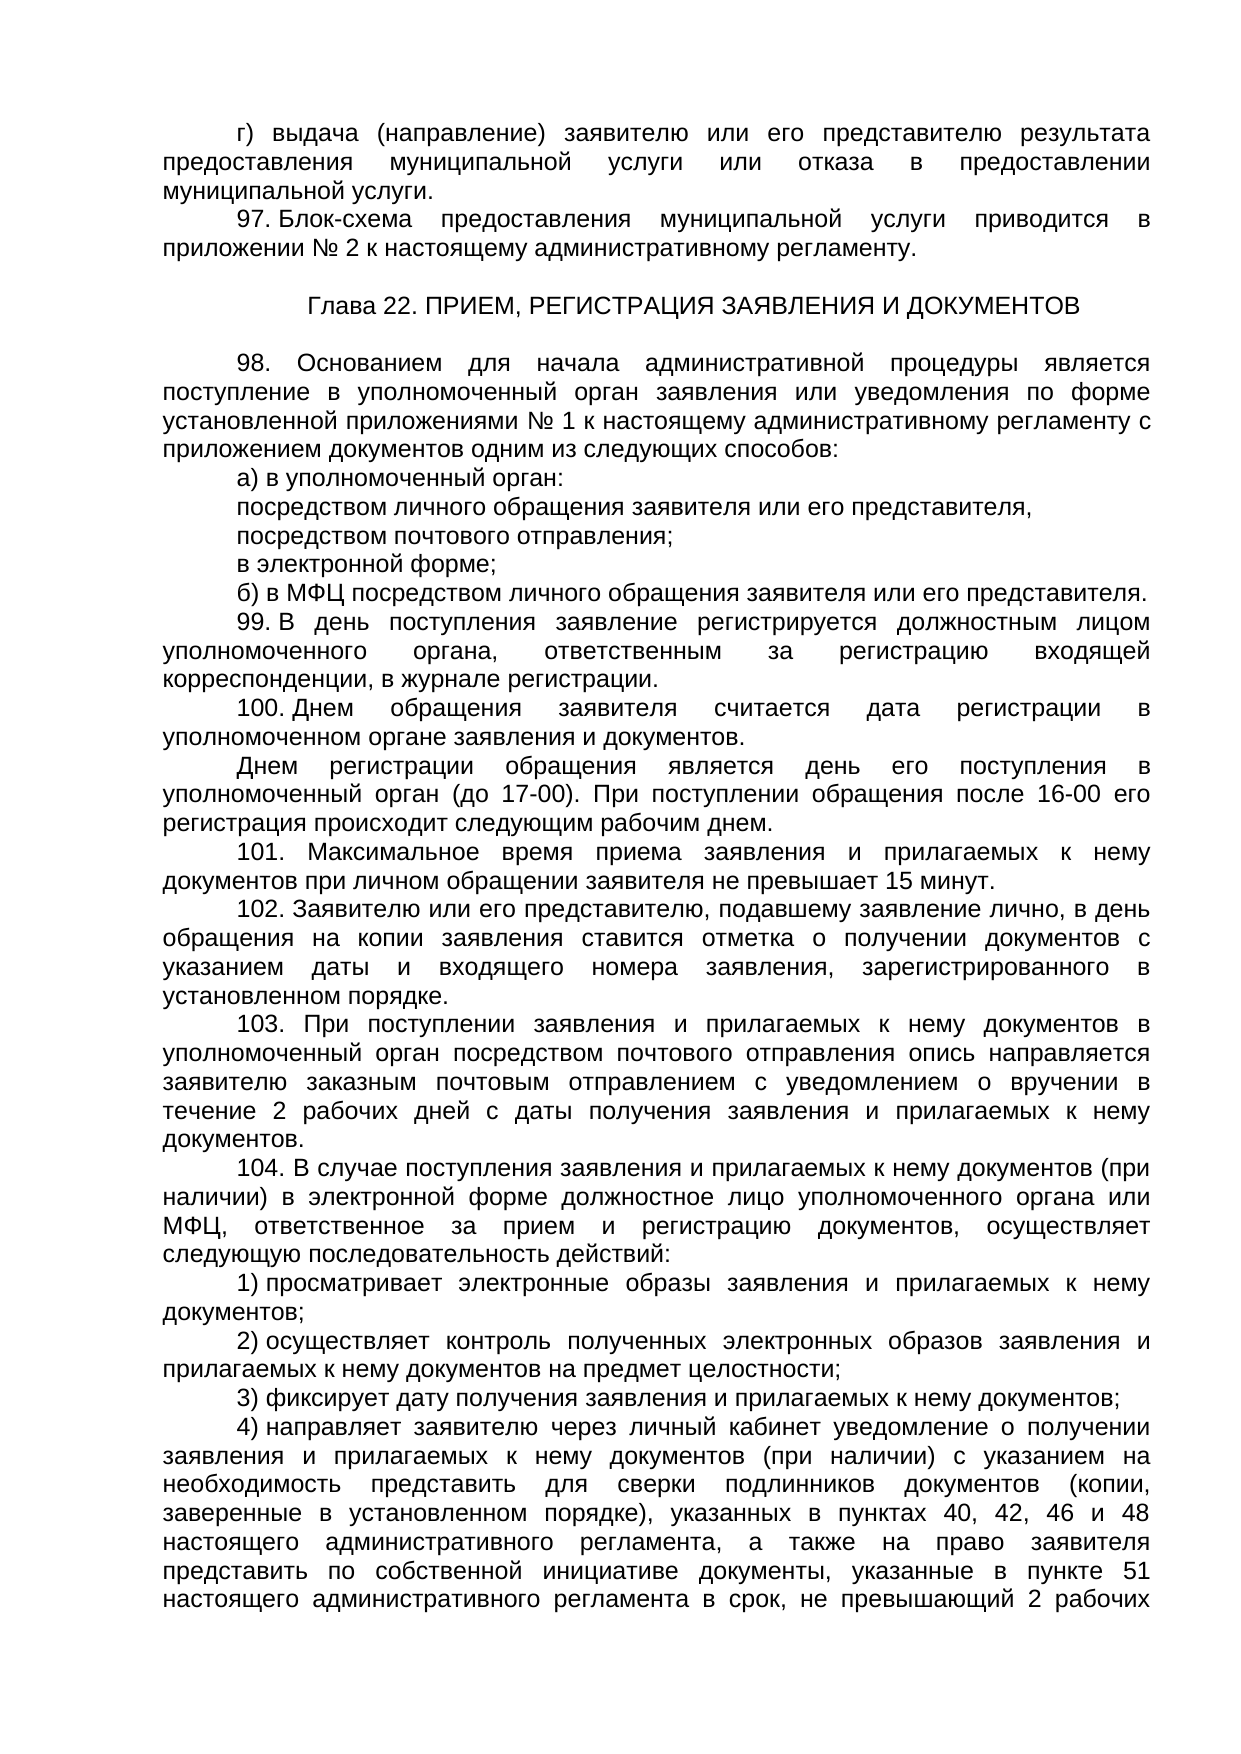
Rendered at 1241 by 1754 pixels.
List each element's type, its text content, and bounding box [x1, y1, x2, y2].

text 98. Основанием для начала административной процедуры является поступление в уполномоченный орган заявления или уведомления по форме установленной приложениями № 1 к настоящему административному регламенту с приложением документов одним из следующих способов: [162, 348, 1152, 463]
text посредством личного обращения заявителя или его представителя, [162, 492, 1152, 521]
text 101. Максимальное время приема заявления и прилагаемых к нему документов при личном обращении заявителя не превышает 15 минут. [162, 837, 1152, 894]
text б) в МФЦ посредством личного обращения заявителя или его представителя. [162, 578, 1152, 607]
text посредством почтового отправления; [162, 521, 1152, 549]
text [162, 1412, 1152, 1613]
text Днем регистрации обращения является день его поступления в уполномоченный орган (до 17-00). При поступлении обращения после 16-00 его регистрация происходит следующим рабочим днем. [162, 751, 1152, 837]
text в электронной форме; [162, 549, 1152, 578]
text г) выдача (направление) заявителю или его представителю результата предоставления муниципальной услуги или отказа в предоставлении муниципальной услуги. [162, 118, 1152, 204]
text Глава 22. ПРИЕМ, РЕГИСТРАЦИЯ ЗАЯВЛЕНИЯ И ДОКУМЕНТОВ [162, 291, 1152, 319]
text 1) просматривает электронные образы заявления и прилагаемых к нему документов; [162, 1268, 1152, 1326]
text 2) осуществляет контроль полученных электронных образов заявления и прилагаемых к нему документов на предмет целостности; [162, 1326, 1152, 1383]
text 103. При поступлении заявления и прилагаемых к нему документов в уполномоченный орган посредством почтового отправления опись направляется заявителю заказным почтовым отправлением с уведомлением о вручении в течение 2 рабочих дней с даты получения заявления и прилагаемых к нему документов. [162, 1009, 1152, 1153]
text 97. Блок-схема предоставления муниципальной услуги приводится в приложении № 2 к настоящему административному регламенту. [162, 204, 1152, 262]
text 3) фиксирует дату получения заявления и прилагаемых к нему документов; [162, 1383, 1152, 1412]
text 102. Заявителю или его представителю, подавшему заявление лично, в день обращения на копии заявления ставится отметка о получении документов с указанием даты и входящего номера заявления, зарегистрированного в установленном порядке. [162, 894, 1152, 1009]
text 99. В день поступления заявление регистрируется должностным лицом уполномоченного органа, ответственным за регистрацию входящей корреспонденции, в журнале регистрации. [162, 607, 1152, 693]
text а) в уполномоченный орган: [162, 463, 1152, 492]
text 100. Днем обращения заявителя считается дата регистрации в уполномоченном органе заявления и документов. [162, 693, 1152, 751]
text 104. В случае поступления заявления и прилагаемых к нему документов (при наличии) в электронной форме должностное лицо уполномоченного органа или МФЦ, ответственное за прием и регистрацию документов, осуществляет следующую последовательность действий: [162, 1153, 1152, 1268]
